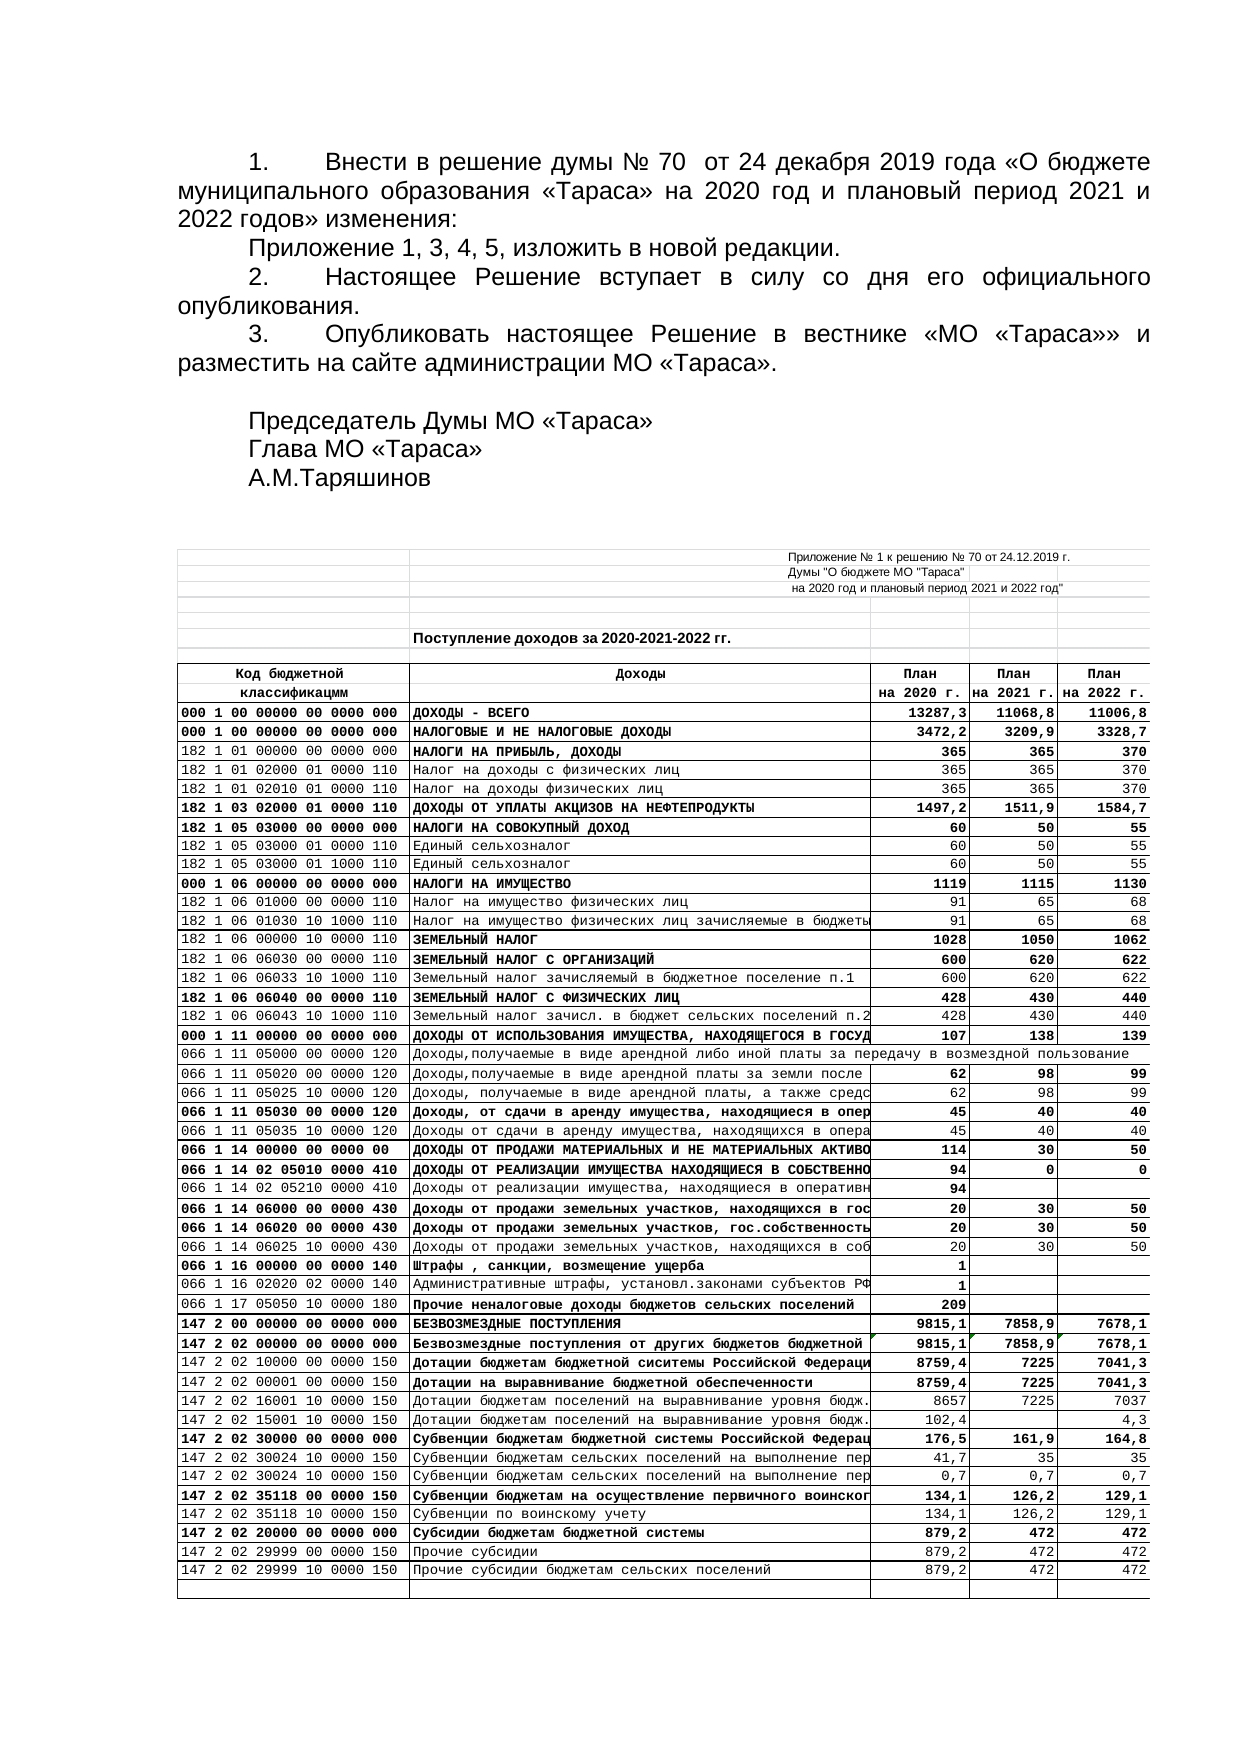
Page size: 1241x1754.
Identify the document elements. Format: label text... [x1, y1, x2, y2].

list Опубликовать настоящее Решение в вестнике «МО «Тараса»» и разместить на сайте администрации МО «Тараса». [177, 319, 1152, 377]
text Председатель Думы МО «Тараса» [177, 406, 1152, 434]
list Настоящее Решение вступает в силу со дня его официального опубликования. [177, 262, 1152, 319]
text Приложение 1, 3, 4, 5, изложить в новой редакции. [177, 233, 1152, 262]
text А.М.Таряшинов [177, 463, 1152, 492]
list Внести в решение думы № 70 от 24 декабря 2019 года «О бюджете муниципального образования «Тараса» на 2020 год и плановый период 2021 и 2022 годов» изменения: [177, 147, 1152, 233]
text Глава МО «Тараса» [177, 434, 1152, 463]
